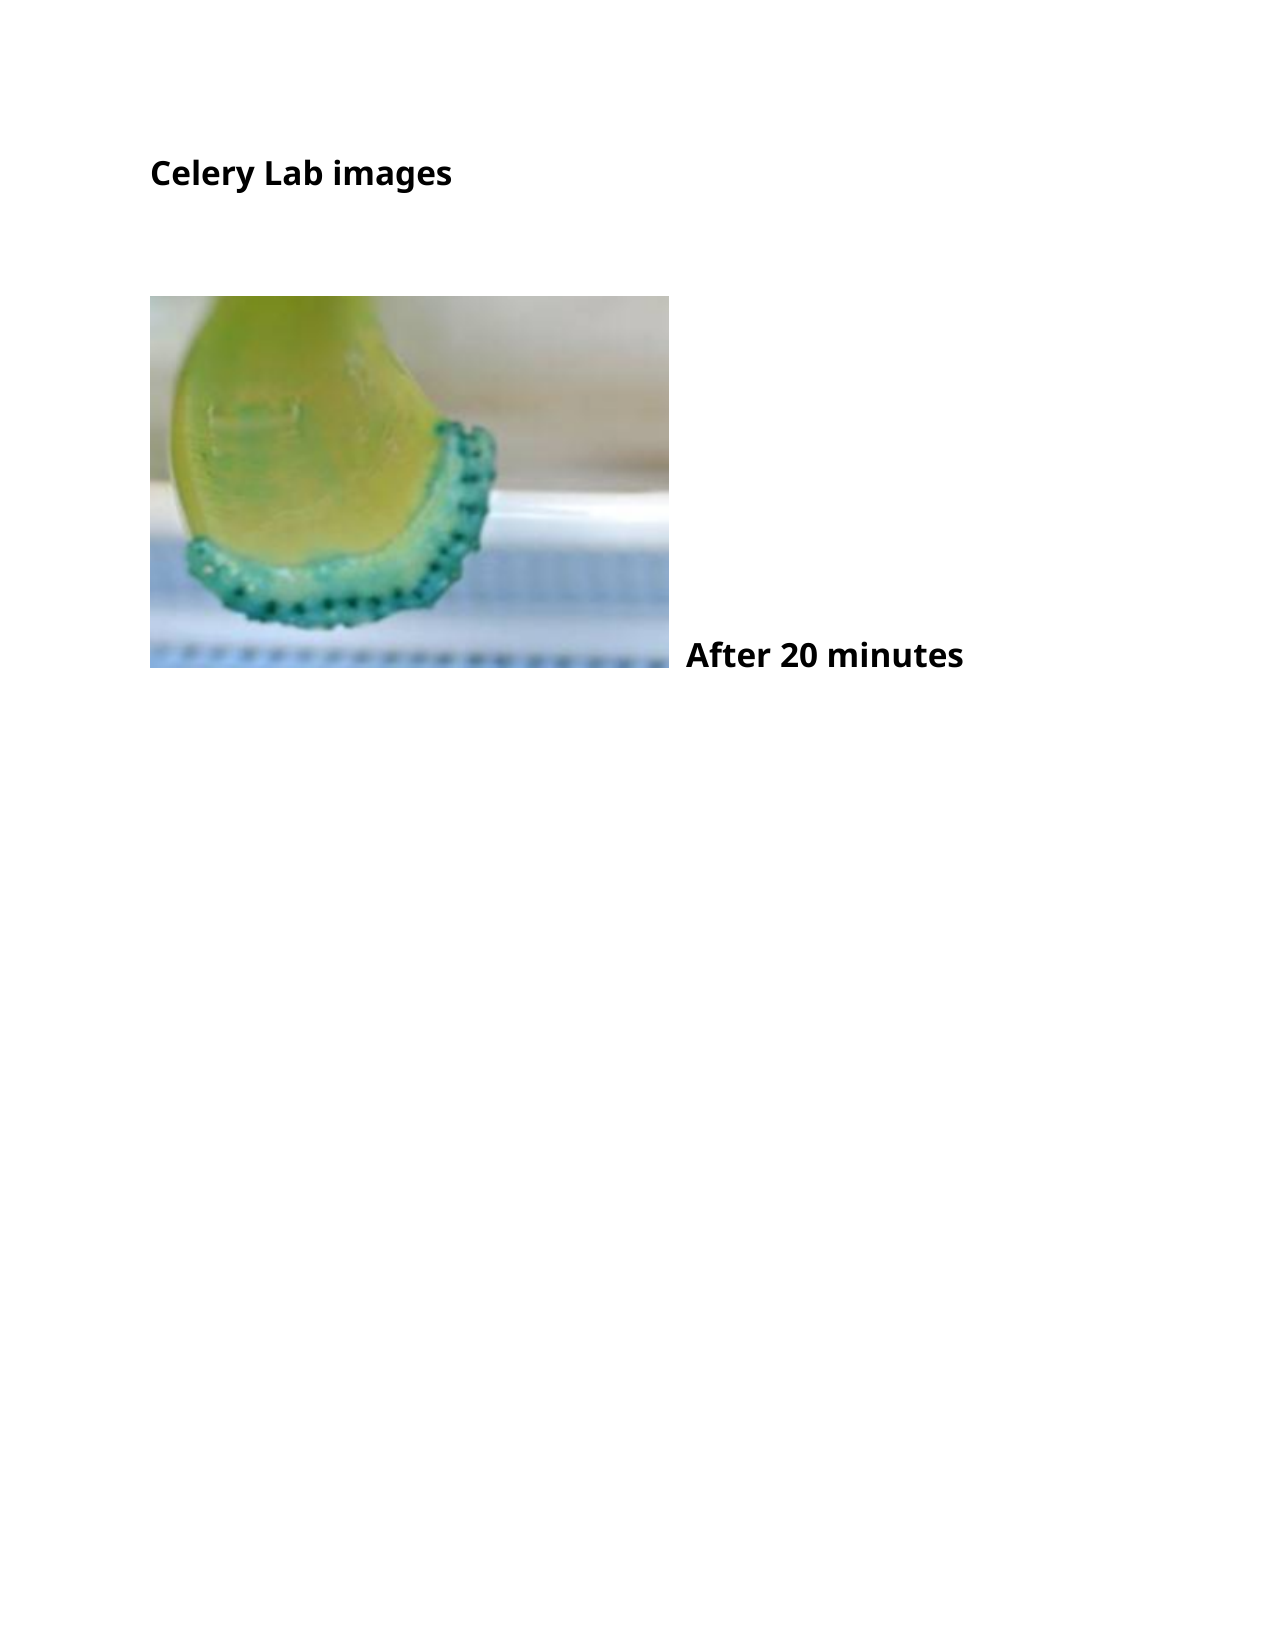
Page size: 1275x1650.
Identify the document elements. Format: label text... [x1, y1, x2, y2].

text Celery Lab images [150, 150, 1125, 195]
picture [150, 296, 669, 668]
